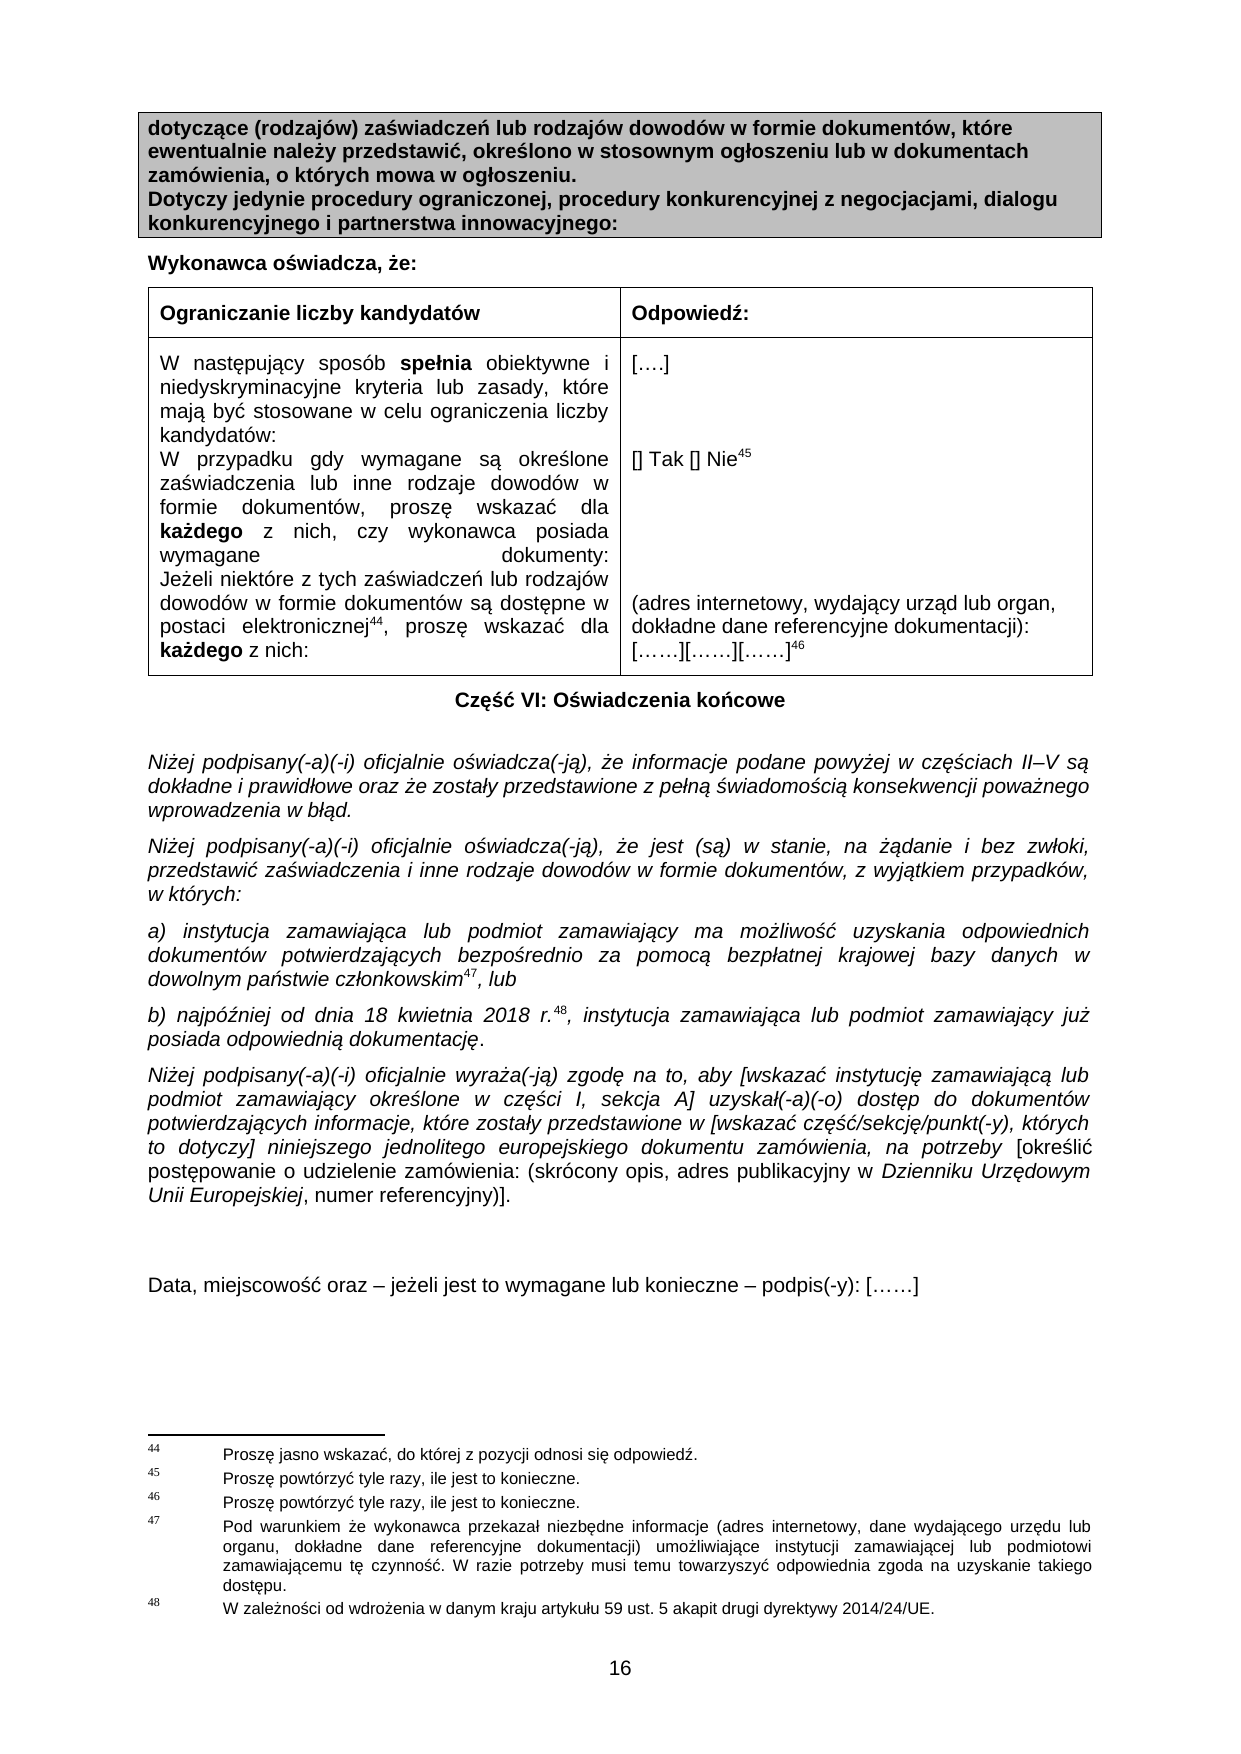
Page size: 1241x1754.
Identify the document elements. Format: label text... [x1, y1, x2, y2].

text Niżej podpisany(-a)(-i) oficjalnie wyraża(-ją) zgodę na to, aby [wskazać instytucję zamawiającą lub podmiot zamawiający określone w części I, sekcja A] uzyskał(-a)(-o) dostęp do dokumentów potwierdzających informacje, które zostały przedstawione w [wskazać część/sekcję/punkt(-y), których to dotyczy] niniejszego jednolitego europejskiego dokumentu zamówienia, na potrzeby [określić postępowanie o udzielenie zamówienia: (skrócony opis, adres publikacyjny w Dzienniku Urzędowym Unii Europejskiej, numer referencyjny)]. [148, 1063, 1092, 1207]
text Niżej podpisany(-a)(-i) oficjalnie oświadcza(-ją), że informacje podane powyżej w częściach II–V są dokładne i prawidłowe oraz że zostały przedstawione z pełną świadomością konsekwencji poważnego wprowadzenia w błąd. [148, 750, 1092, 822]
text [139, 113, 1101, 237]
table_header Odpowiedź: [621, 288, 1092, 337]
text b) najpóźniej od dnia 18 kwietnia 2018 r., instytucja zamawiająca lub podmiot zamawiający już posiada odpowiednią dokumentację. [148, 1003, 1092, 1051]
text a) instytucja zamawiająca lub podmiot zamawiający ma możliwość uzyskania odpowiednich dokumentów potwierdzających bezpośrednio za pomocą bezpłatnej krajowej bazy danych w dowolnym państwie członkowskim, lub [148, 918, 1092, 990]
title Część VI: Oświadczenia końcowe [148, 688, 1092, 712]
table_header Ograniczanie liczby kandydatów [149, 288, 620, 337]
table_cell [….] [] Tak [] Nie (adres internetowy, wydający urząd lub organ, dokładne dane referencyjne dokumentacji): [……][……][……] [621, 338, 1092, 675]
text Data, miejscowość oraz – jeżeli jest to wymagane lub konieczne – podpis(-y): [……] [148, 1273, 1092, 1297]
text Wykonawca oświadcza, że: [148, 251, 1092, 275]
table_cell W następujący sposób spełnia obiektywne i niedyskryminacyjne kryteria lub zasady, które mają być stosowane w celu ograniczenia liczby kandydatów: W przypadku gdy wymagane są określone zaświadczenia lub inne rodzaje dowodów w formie dokumentów, proszę wskazać dla każdego z nich, czy wykonawca posiada wymagane dokumenty: Jeżeli niektóre z tych zaświadczeń lub rodzajów dowodów w formie dokumentów są dostępne w postaci elektronicznej, proszę wskazać dla każdego z nich: [149, 338, 620, 675]
text Niżej podpisany(-a)(-i) oficjalnie oświadcza(-ją), że jest (są) w stanie, na żądanie i bez zwłoki, przedstawić zaświadczenia i inne rodzaje dowodów w formie dokumentów, z wyjątkiem przypadków, w których: [148, 834, 1092, 906]
